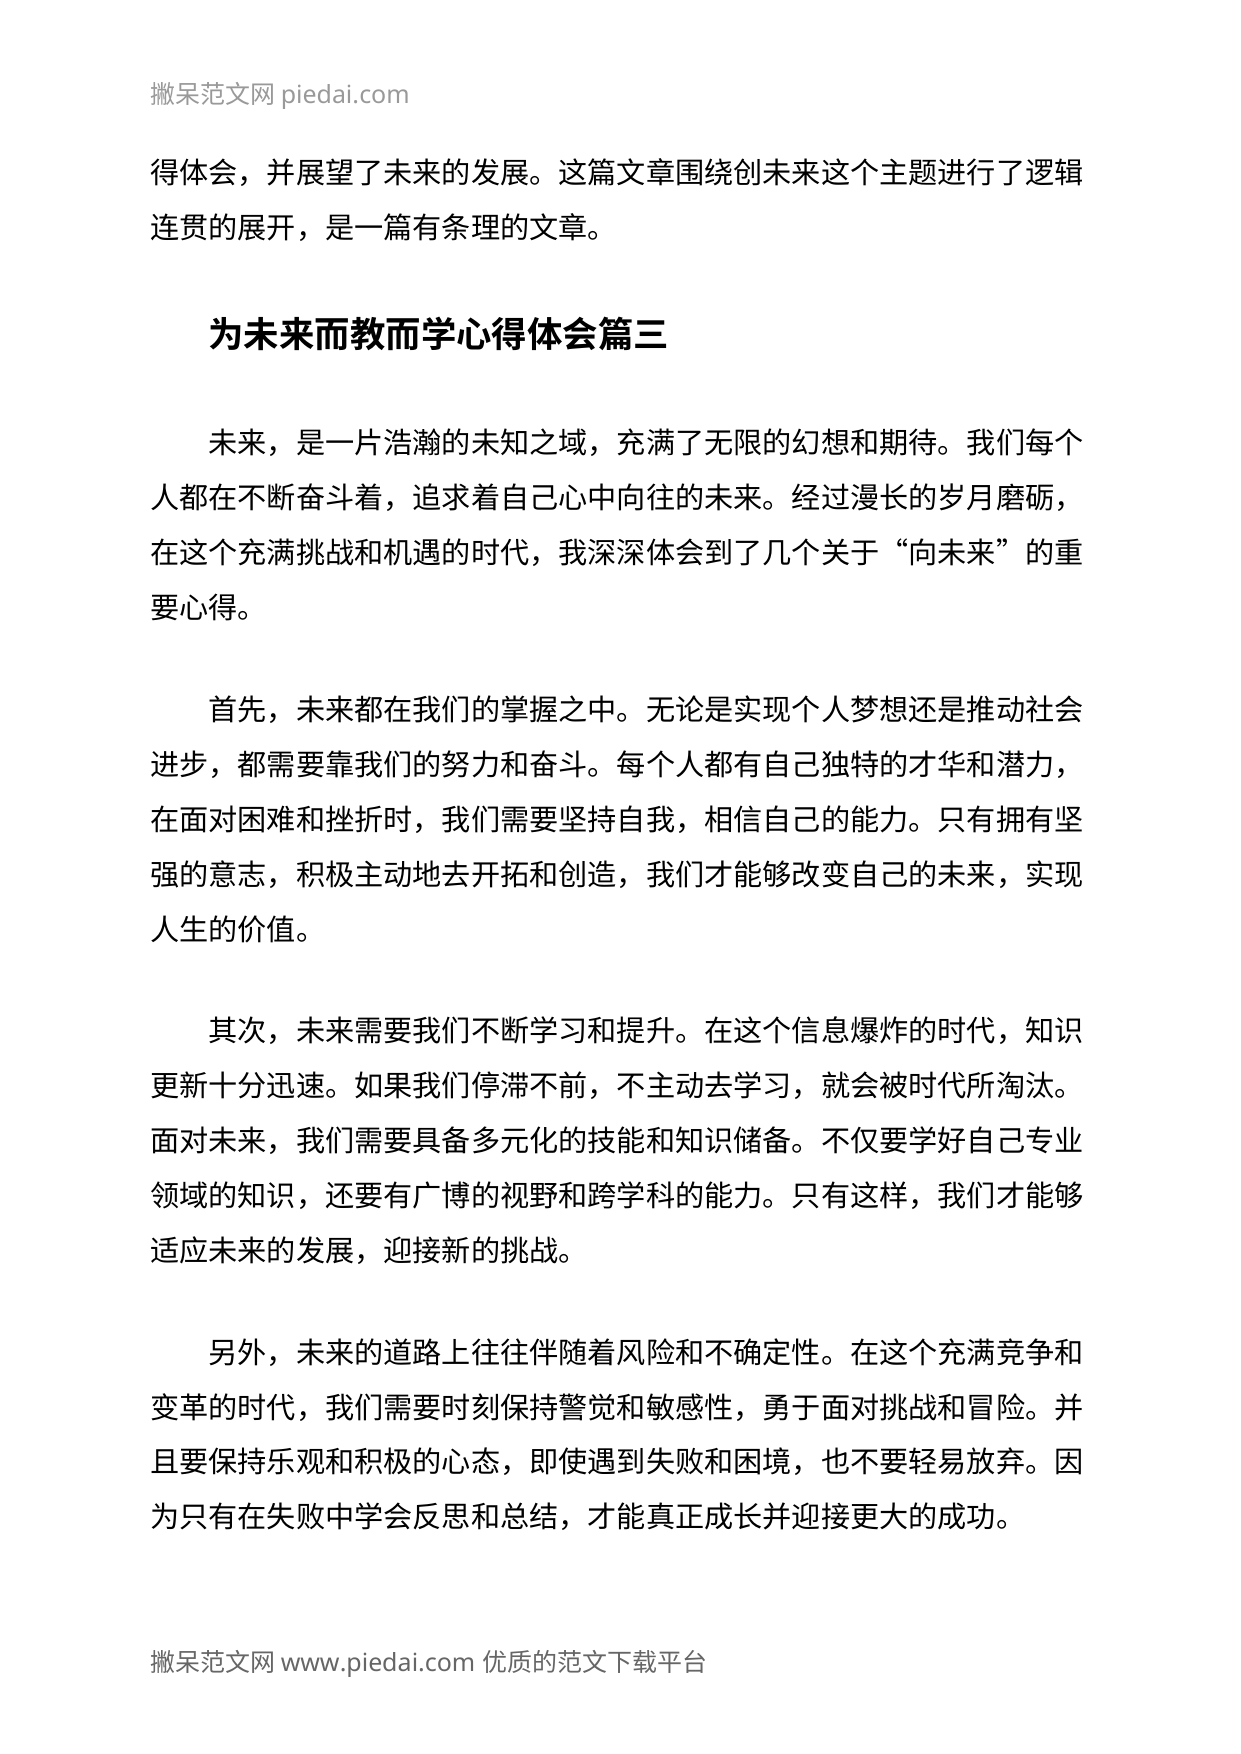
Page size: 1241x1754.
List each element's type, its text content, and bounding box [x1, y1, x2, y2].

text 另外，未来的道路上往往伴随着风险和不确定性。在这个充满竞争和变革的时代，我们需要时刻保持警觉和敏感性，勇于面对挑战和冒险。并且要保持乐观和积极的心态，即使遇到失败和困境，也不要轻易放弃。因为只有在失败中学会反思和总结，才能真正成长并迎接更大的成功。 [150, 1329, 1090, 1536]
text 首先，未来都在我们的掌握之中。无论是实现个人梦想还是推动社会进步，都需要靠我们的努力和奋斗。每个人都有自己独特的才华和潜力，在面对困难和挫折时，我们需要坚持自我，相信自己的能力。只有拥有坚强的意志，积极主动地去开拓和创造，我们才能够改变自己的未来，实现人生的价值。 [150, 687, 1090, 948]
text 为未来而教而学心得体会篇三 [150, 307, 1090, 358]
text 其次，未来需要我们不断学习和提升。在这个信息爆炸的时代，知识更新十分迅速。如果我们停滞不前，不主动去学习，就会被时代所淘汰。面对未来，我们需要具备多元化的技能和知识储备。不仅要学好自己专业领域的知识，还要有广博的视野和跨学科的能力。只有这样，我们才能够适应未来的发展，迎接新的挑战。 [150, 1008, 1090, 1270]
text 未来，是一片浩瀚的未知之域，充满了无限的幻想和期待。我们每个人都在不断奋斗着，追求着自己心中向往的未来。经过漫长的岁月磨砺，在这个充满挑战和机遇的时代，我深深体会到了几个关于“向未来”的重要心得。 [150, 420, 1090, 627]
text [150, 150, 1090, 247]
